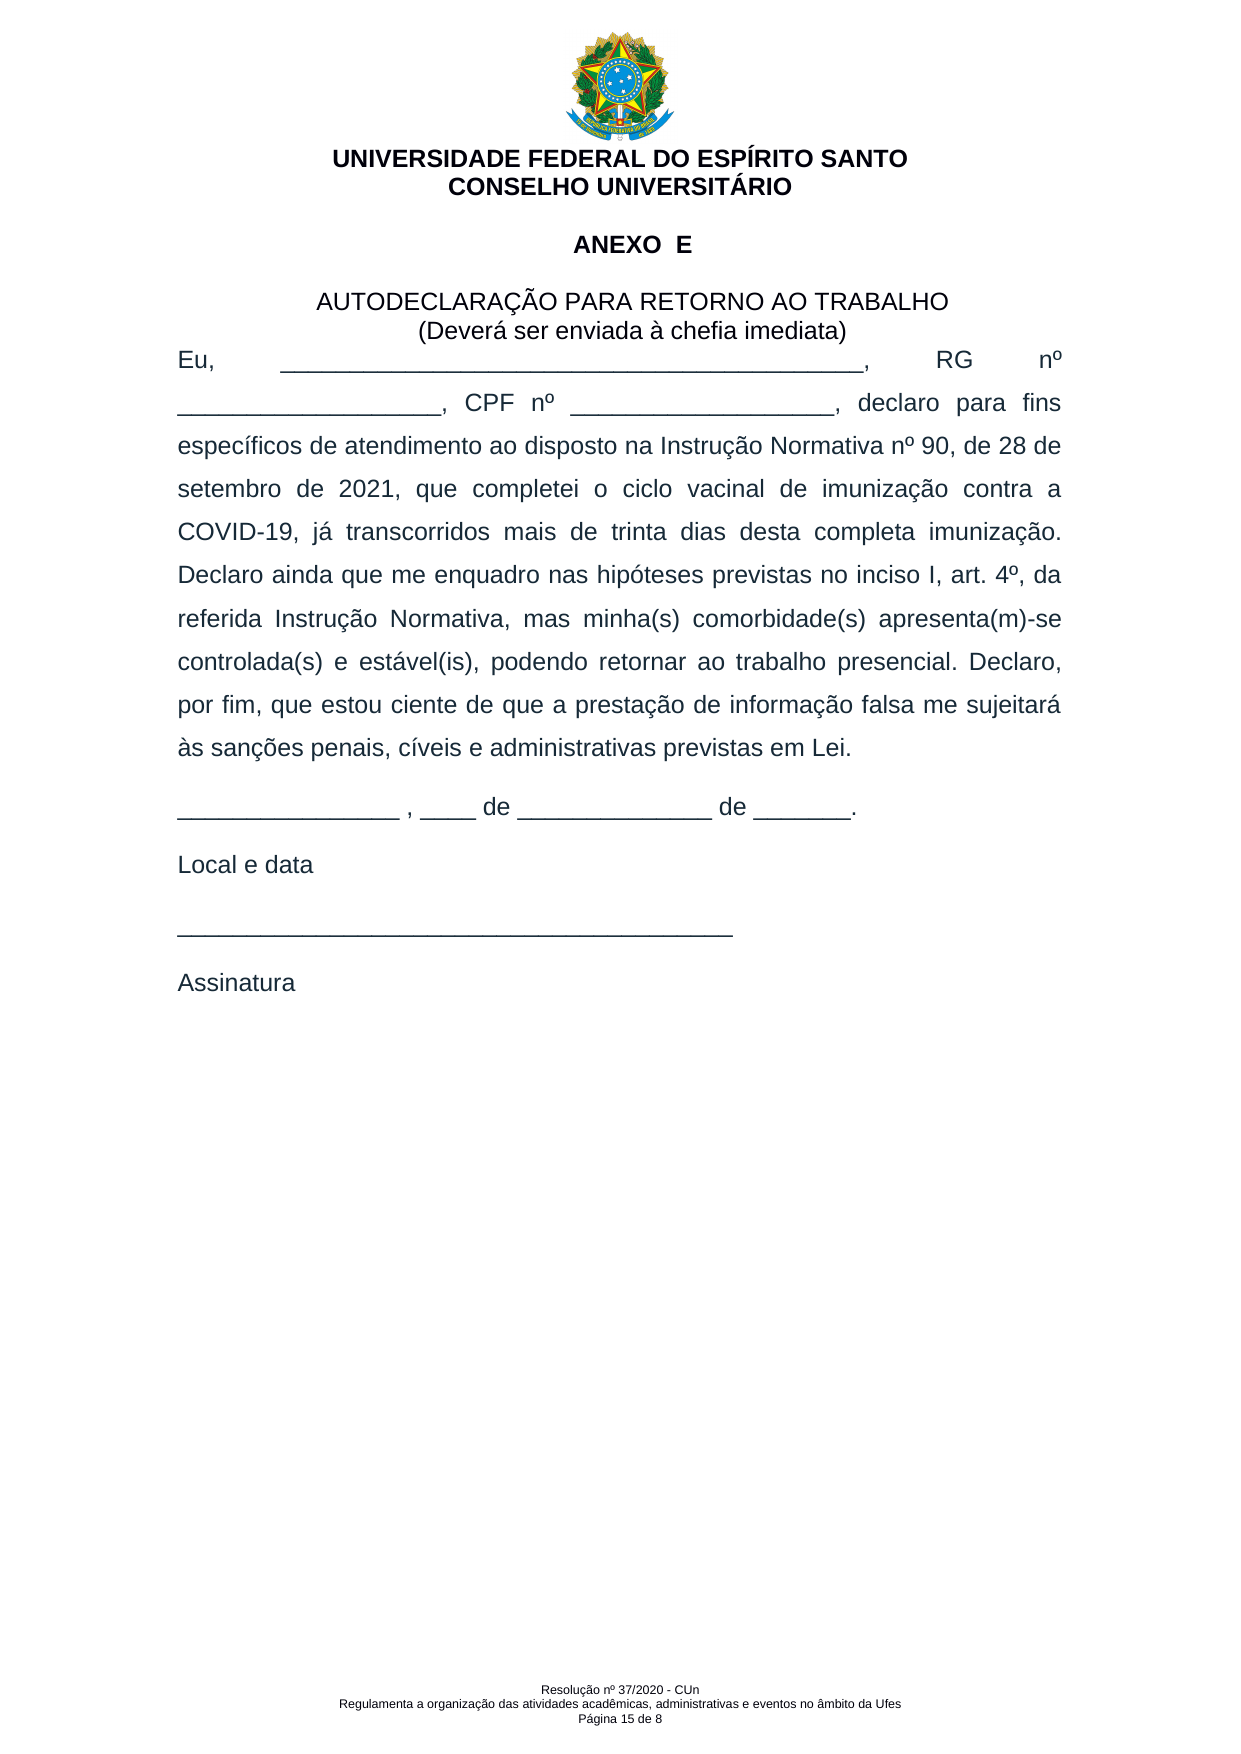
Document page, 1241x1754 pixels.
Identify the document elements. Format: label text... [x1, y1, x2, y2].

text Eu, __________________________________________, RG nº ___________________, CPF nº ___________________, declaro para fins específicos de atendimento ao disposto na Instrução Normativa nº 90, de 28 de setembro de 2021, que completei o ciclo vacinal de imunização contra a COVID-19, já transcorridos mais de trinta dias desta completa imunização. Declaro ainda que me enquadro nas hipóteses previstas no inciso I, art. 4º, da referida Instrução Normativa, mas minha(s) comorbidade(s) apresenta(m)-se controlada(s) e estável(is), podendo retornar ao trabalho presencial. Declaro, por fim, que estou ciente de que a prestação de informação falsa me sujeitará às sanções penais, cíveis e administrativas previstas em Lei. [177, 345, 1063, 762]
text Local e data [177, 851, 1063, 879]
text ________________________________________ [177, 909, 1063, 938]
text Assinatura [177, 968, 1063, 997]
picture [562, 29, 678, 144]
text AUTODECLARAÇÃO PARA RETORNO AO TRABALHO [202, 287, 1063, 316]
text ________________ , ____ de ______________ de _______. [177, 792, 1063, 821]
text ANEXO E [202, 230, 1063, 259]
text (Deverá ser enviada à chefia imediata) [202, 316, 1063, 345]
